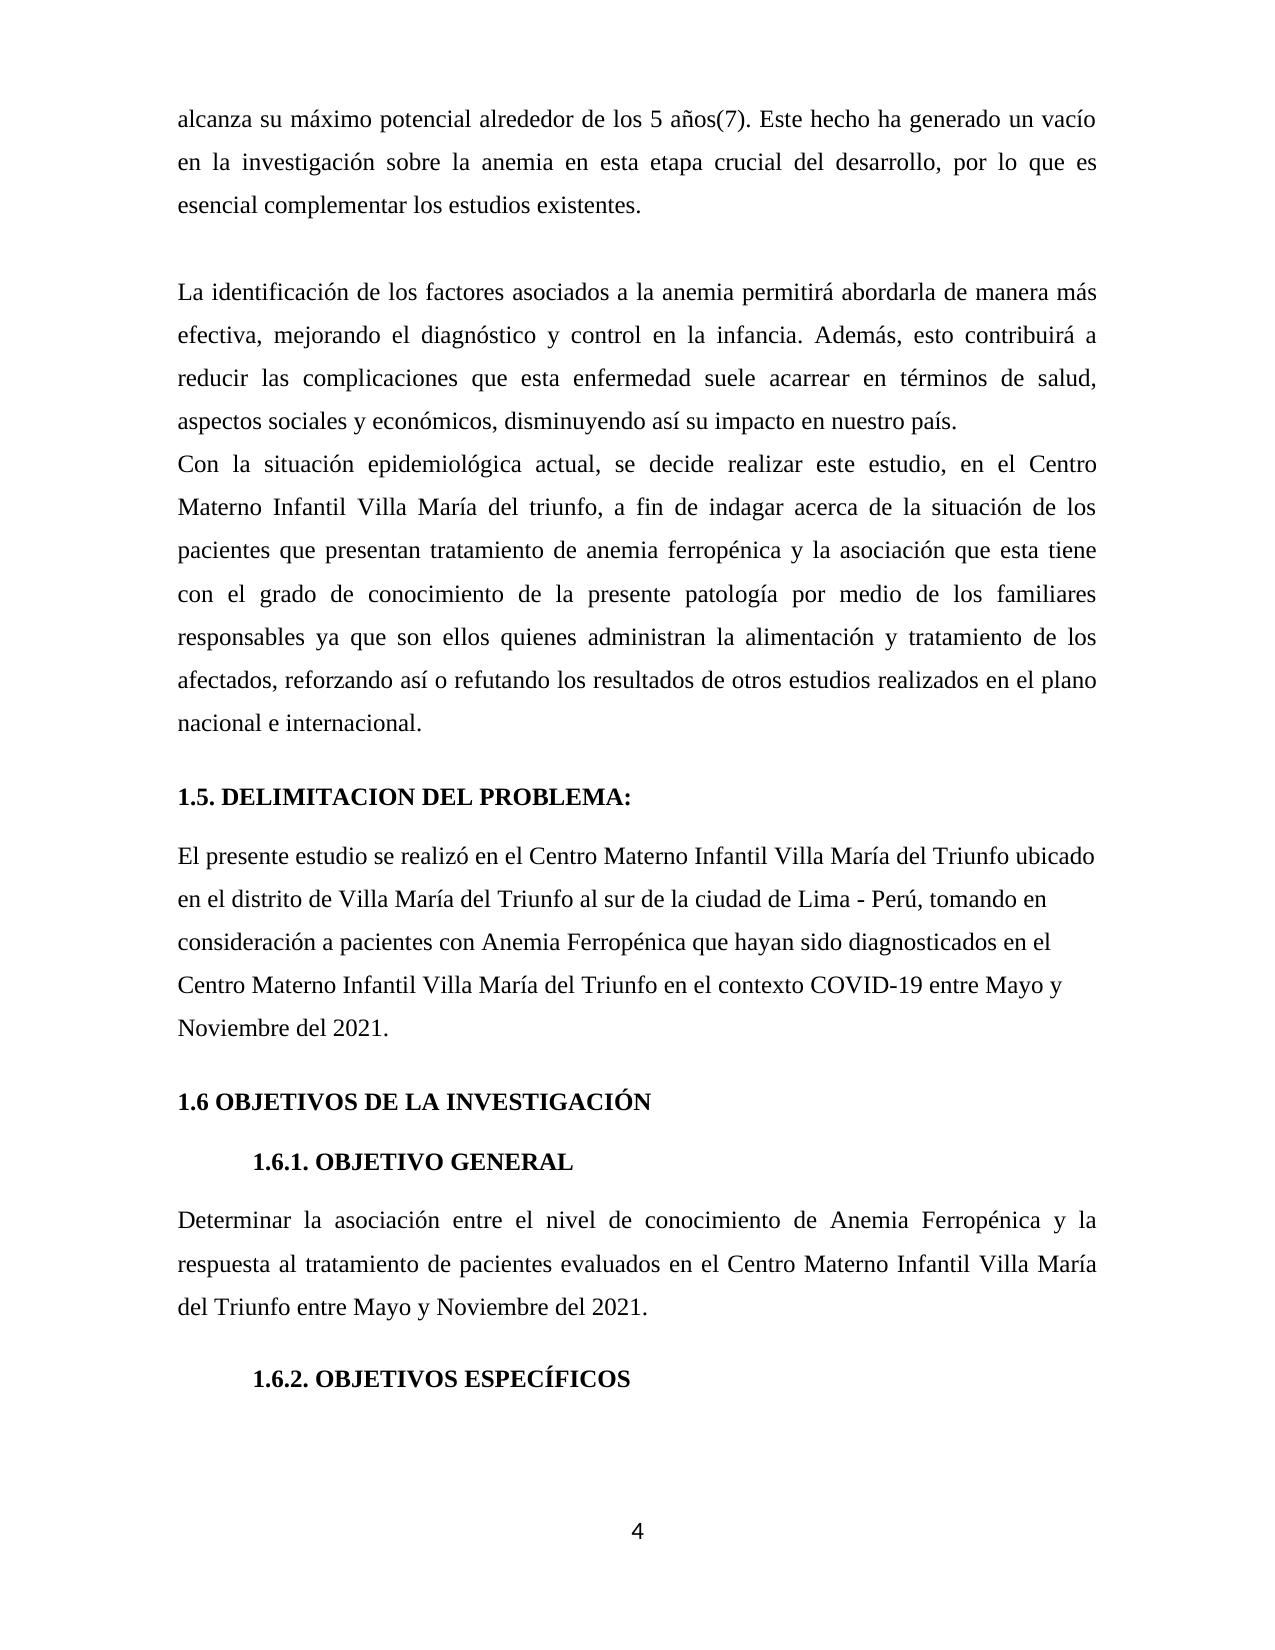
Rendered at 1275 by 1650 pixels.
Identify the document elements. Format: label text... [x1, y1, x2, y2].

text 1.6.2. OBJETIVOS ESPECÍFICOS [177, 1335, 1098, 1392]
text La identificación de los factores asociados a la anemia permitirá abordarla de manera más efectiva, mejorando el diagnóstico y control en la infancia. Además, esto contribuirá a reducir las complicaciones que esta enfermedad suele acarrear en términos de salud, aspectos sociales y económicos, disminuyendo así su impacto en nuestro país. [177, 277, 1098, 435]
text Con la situación epidemiológica actual, se decide realizar este estudio, en el Centro Materno Infantil Villa María del triunfo, a fin de indagar acerca de la situación de los pacientes que presentan tratamiento de anemia ferropénica y la asociación que esta tiene con el grado de conocimiento de la presente patología por medio de los familiares responsables ya que son ellos quienes administran la alimentación y tratamiento de los afectados, reforzando así o refutando los resultados de otros estudios realizados en el plano nacional e internacional. [177, 449, 1098, 737]
text 1.6.1. OBJETIVO GENERAL [177, 1116, 1098, 1177]
text 1.5. DELIMITACION DEL PROBLEMA: [177, 782, 1098, 810]
text 1.6 OBJETIVOS DE LA INVESTIGACIÓN [177, 1057, 1098, 1116]
text El presente estudio se realizó en el Centro Materno Infantil Villa María del Triunfo ubicado en el distrito de Villa María del Triunfo al sur de la ciudad de Lima - Perú, tomando en consideración a pacientes con Anemia Ferropénica que hayan sido diagnosticados en el Centro Materno Infantil Villa María del Triunfo en el contexto COVID-19 entre Mayo y Noviembre del 2021. [177, 841, 1098, 1042]
text Determinar la asociación entre el nivel de conocimiento de Anemia Ferropénica y la respuesta al tratamiento de pacientes evaluados en el Centro Materno Infantil Villa María del Triunfo entre Mayo y Noviembre del 2021. [177, 1206, 1098, 1321]
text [177, 104, 1098, 219]
